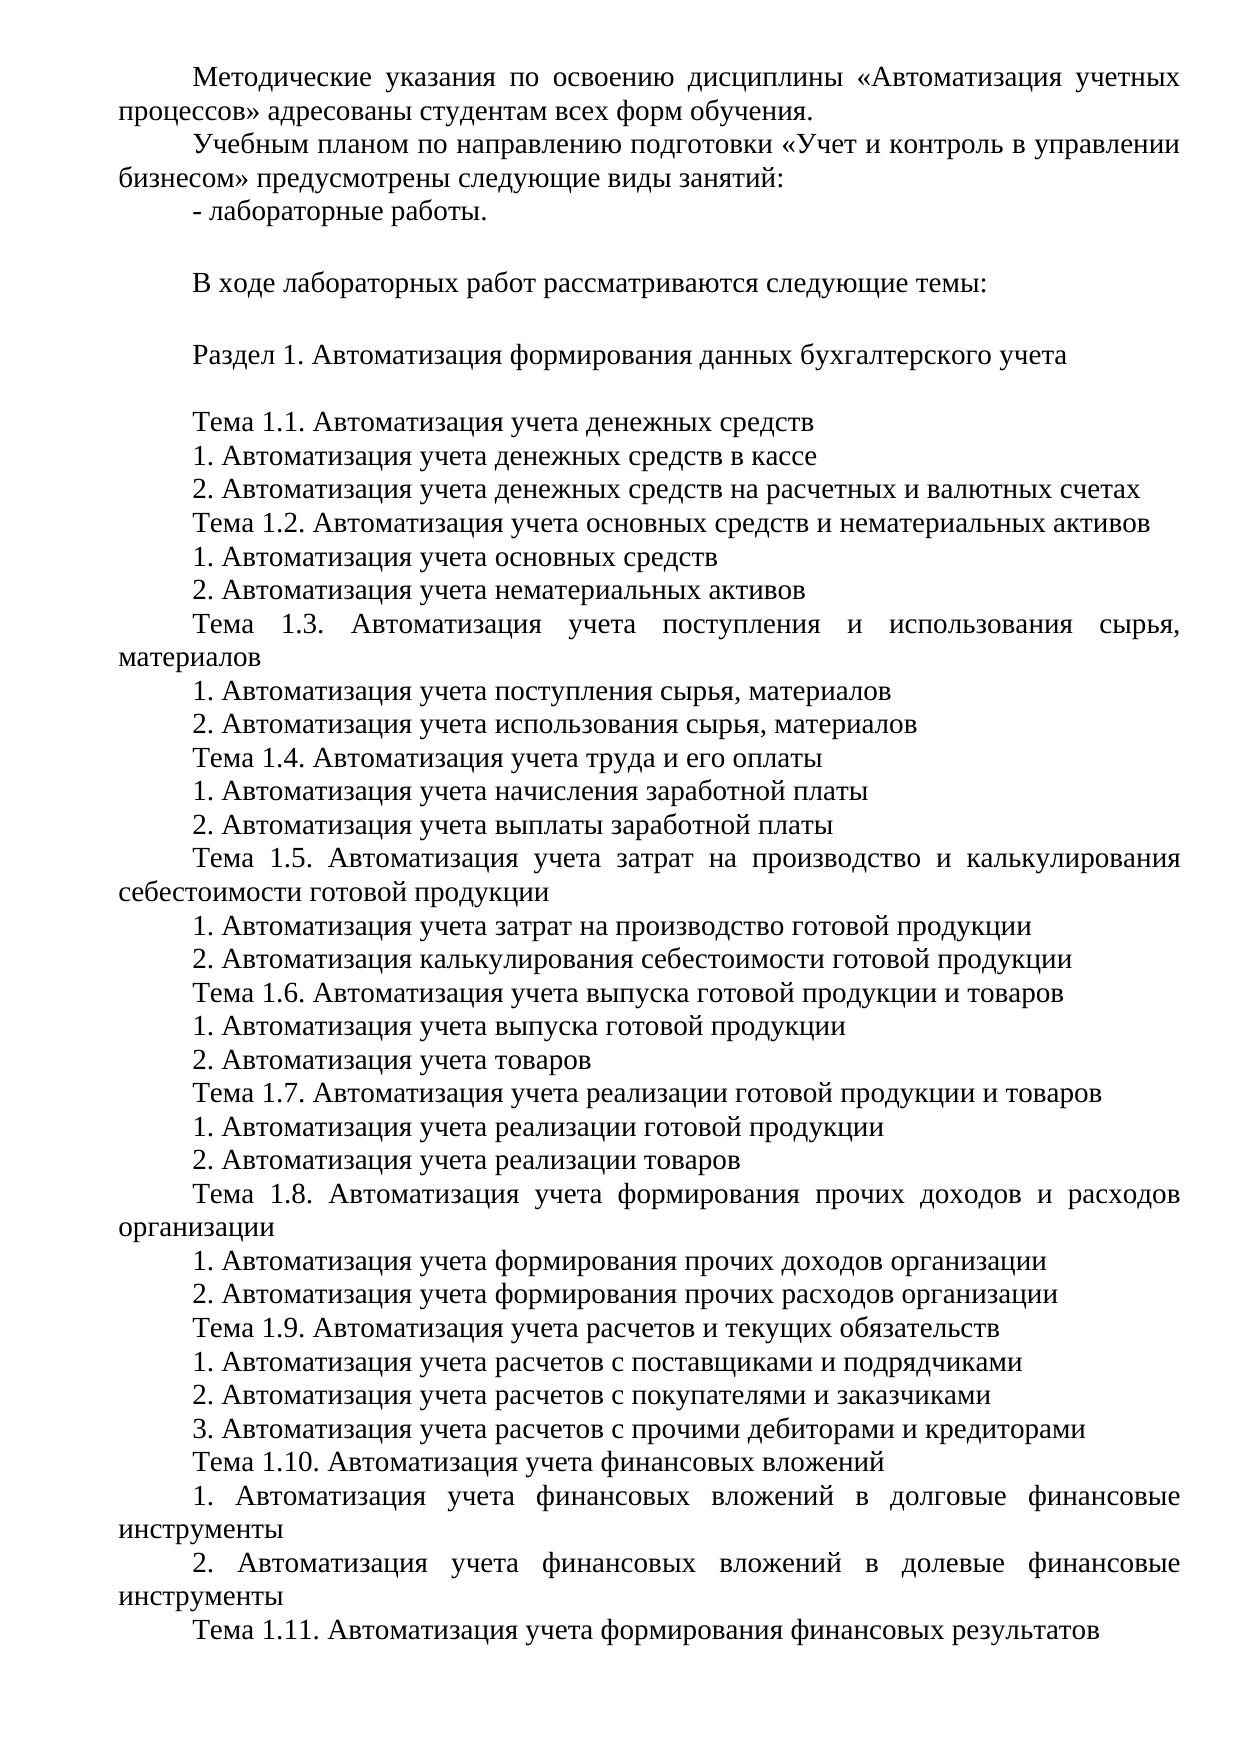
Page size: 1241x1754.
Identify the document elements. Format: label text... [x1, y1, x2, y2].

text Учебным планом по направлению подготовки «Учет и контроль в управлении бизнесом» предусмотрены следующие виды занятий: [118, 126, 1181, 193]
text Тема 1.10. Автоматизация учета финансовых вложений [118, 1444, 1181, 1478]
text 2. Автоматизация учета использования сырья, материалов [118, 706, 1181, 740]
text 1. Автоматизация учета формирования прочих доходов организации [118, 1243, 1181, 1277]
text Тема 1.9. Автоматизация учета расчетов и текущих обязательств [118, 1310, 1181, 1344]
text - лабораторные работы. [118, 193, 1181, 227]
text 1. Автоматизация учета поступления сырья, материалов [118, 673, 1181, 706]
text Тема 1.11. Автоматизация учета формирования финансовых результатов [118, 1612, 1181, 1646]
text 1. Автоматизация учета выпуска готовой продукции [118, 1008, 1181, 1042]
text Тема 1.3. Автоматизация учета поступления и использования сырья, материалов [118, 606, 1181, 673]
text 2. Автоматизация учета финансовых вложений в долевые финансовые инструменты [118, 1545, 1181, 1612]
text 1. Автоматизация учета финансовых вложений в долговые финансовые инструменты [118, 1478, 1181, 1545]
text Методические указания по освоению дисциплины «Автоматизация учетных процессов» адресованы студентам всех форм обучения. [118, 59, 1181, 126]
text 2. Автоматизация учета нематериальных активов [118, 572, 1181, 606]
text Тема 1.8. Автоматизация учета формирования прочих доходов и расходов организации [118, 1176, 1181, 1243]
text 1. Автоматизация учета реализации готовой продукции [118, 1109, 1181, 1142]
text 3. Автоматизация учета расчетов с прочими дебиторами и кредиторами [118, 1411, 1181, 1444]
text 1. Автоматизация учета денежных средств в кассе [118, 438, 1181, 472]
text 1. Автоматизация учета затрат на производство готовой продукции [118, 908, 1181, 941]
text 1. Автоматизация учета начисления заработной платы [118, 773, 1181, 807]
text Тема 1.2. Автоматизация учета основных средств и нематериальных активов [118, 505, 1181, 539]
text 1. Автоматизация учета основных средств [118, 539, 1181, 572]
text 2. Автоматизация учета расчетов с покупателями и заказчиками [118, 1377, 1181, 1411]
text В ходе лабораторных работ рассматриваются следующие темы: [118, 265, 1181, 299]
text Тема 1.5. Автоматизация учета затрат на производство и калькулирования себестоимости готовой продукции [118, 841, 1181, 908]
text 2. Автоматизация учета товаров [118, 1042, 1181, 1075]
text Тема 1.4. Автоматизация учета труда и его оплаты [118, 740, 1181, 773]
text 2. Автоматизация учета реализации товаров [118, 1142, 1181, 1176]
text 2. Автоматизация учета денежных средств на расчетных и валютных счетах [118, 472, 1181, 505]
text Тема 1.1. Автоматизация учета денежных средств [118, 404, 1181, 438]
text Тема 1.6. Автоматизация учета выпуска готовой продукции и товаров [118, 975, 1181, 1008]
text 1. Автоматизация учета расчетов с поставщиками и подрядчиками [118, 1344, 1181, 1377]
text 2. Автоматизация калькулирования себестоимости готовой продукции [118, 941, 1181, 975]
text 2. Автоматизация учета выплаты заработной платы [118, 807, 1181, 841]
text Раздел 1. Автоматизация формирования данных бухгалтерского учета [118, 337, 1181, 371]
text 2. Автоматизация учета формирования прочих расходов организации [118, 1277, 1181, 1310]
text Тема 1.7. Автоматизация учета реализации готовой продукции и товаров [118, 1075, 1181, 1109]
